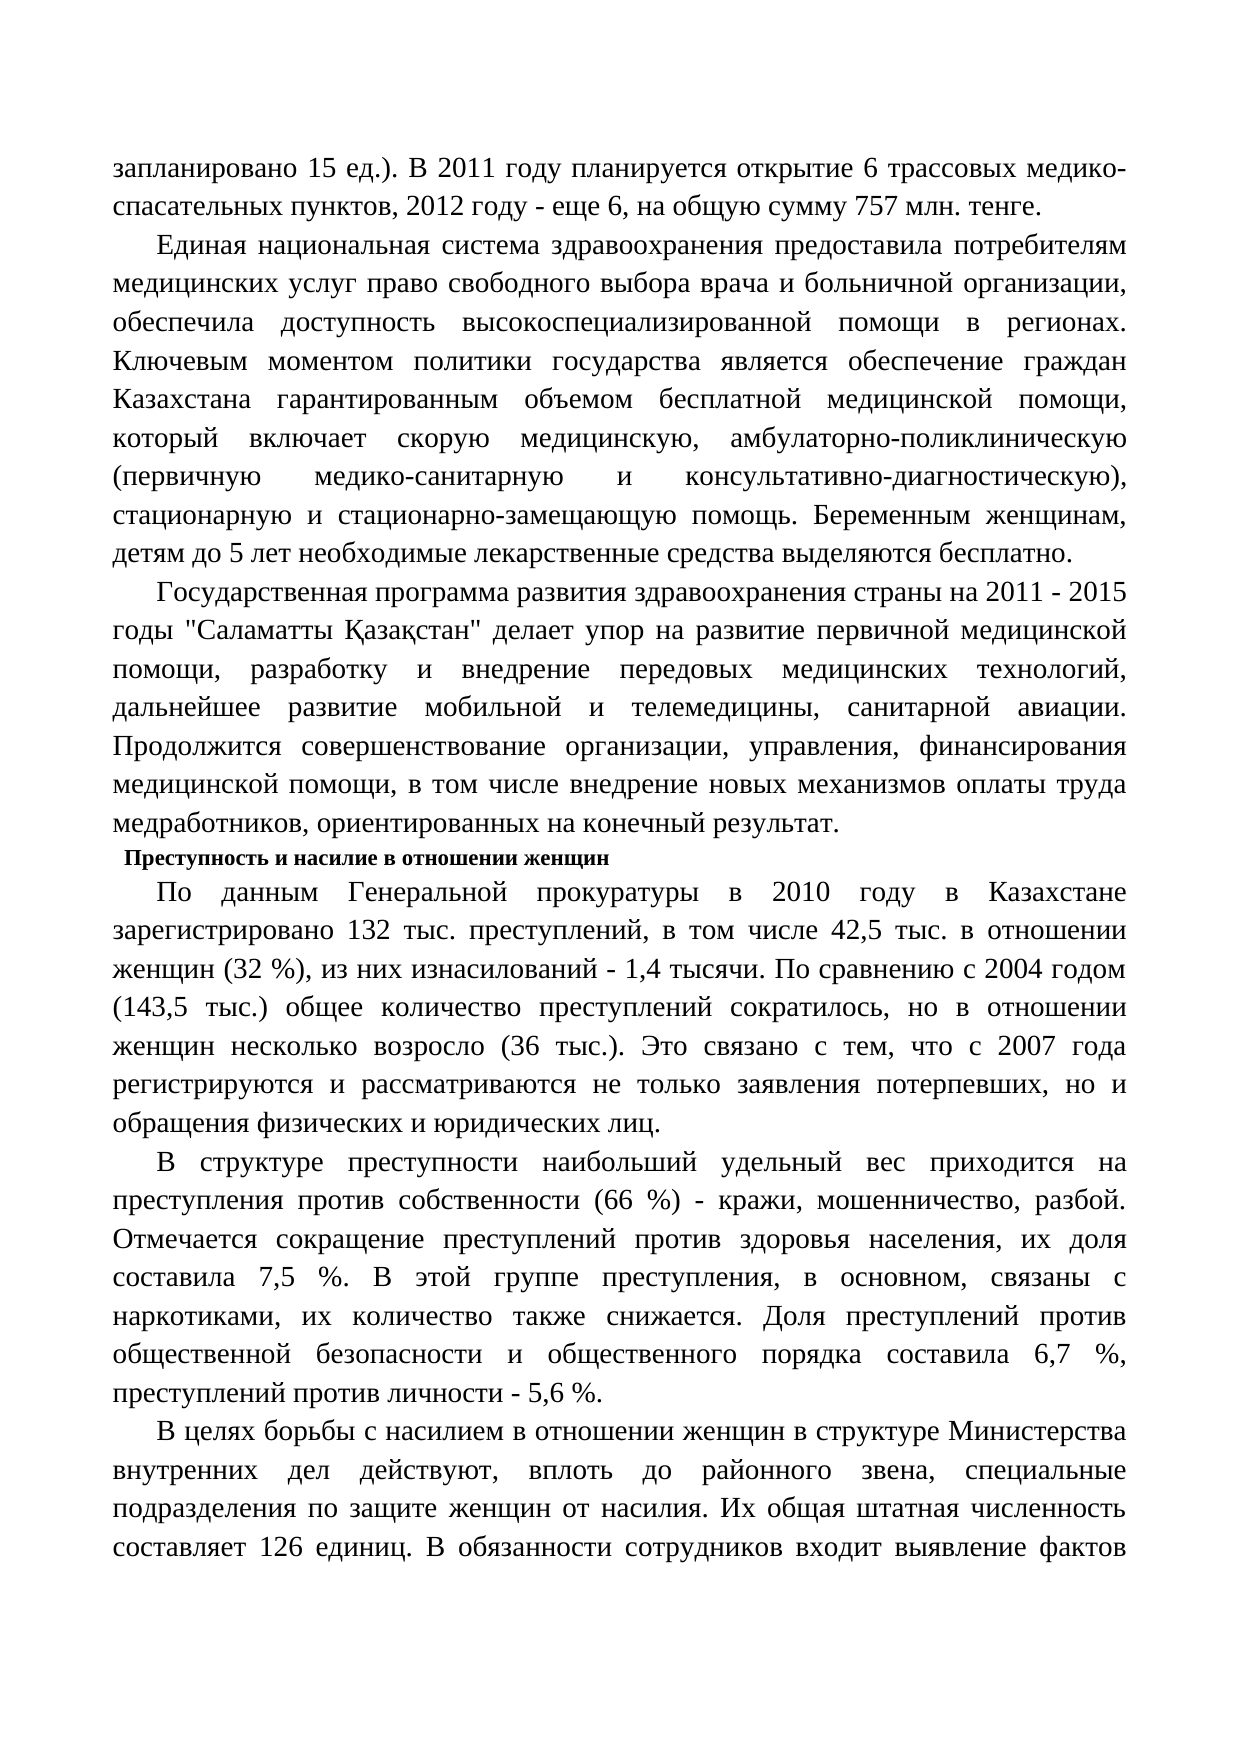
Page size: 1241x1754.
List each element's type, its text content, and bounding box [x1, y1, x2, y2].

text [112, 150, 1128, 222]
text Единая национальная система здравоохранения предоставила потребителям медицинских услуг право свободного выбора врача и больничной организации, обеспечила доступность высокоспециализированной помощи в регионах. Ключевым моментом политики государства является обеспечение граждан Казахстана гарантированным объемом бесплатной медицинской помощи, который включает скорую медицинскую, амбулаторно-поликлиническую (первичную медико-санитарную и консультативно-диагностическую), стационарную и стационарно-замещающую помощь. Беременным женщинам, детям до 5 лет необходимые лекарственные средства выделяются бесплатно. [112, 227, 1128, 569]
text Государственная программа развития здравоохранения страны на 2011 - 2015 годы "Саламатты Қазақстан" делает упор на развитие первичной медицинской помощи, разработку и внедрение передовых медицинских технологий, дальнейшее развитие мобильной и телемедицины, санитарной авиации. Продолжится совершенствование организации, управления, финансирования медицинской помощи, в том числе внедрение новых механизмов оплаты труда медработников, ориентированных на конечный результат. [112, 574, 1128, 839]
text Преступность и насилие в отношении женщин [112, 844, 1128, 870]
text По данным Генеральной прокуратуры в 2010 году в Казахстане зарегистрировано 132 тыс. преступлений, в том числе 42,5 тыс. в отношении женщин (32 %), из них изнасилований - 1,4 тысячи. По сравнению с 2004 годом (143,5 тыс.) общее количество преступлений сократилось, но в отношении женщин несколько возросло (36 тыс.). Это связано с тем, что с 2007 года регистрируются и рассматриваются не только заявления потерпевших, но и обращения физических и юридических лиц. [112, 874, 1128, 1139]
text В структуре преступности наибольший удельный вес приходится на преступления против собственности (66 %) - кражи, мошенничество, разбой. Отмечается сокращение преступлений против здоровья населения, их доля составила 7,5 %. В этой группе преступления, в основном, связаны с наркотиками, их количество также снижается. Доля преступлений против общественной безопасности и общественного порядка составила 6,7 %, преступлений против личности - 5,6 %. [112, 1144, 1128, 1408]
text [112, 1413, 1128, 1563]
